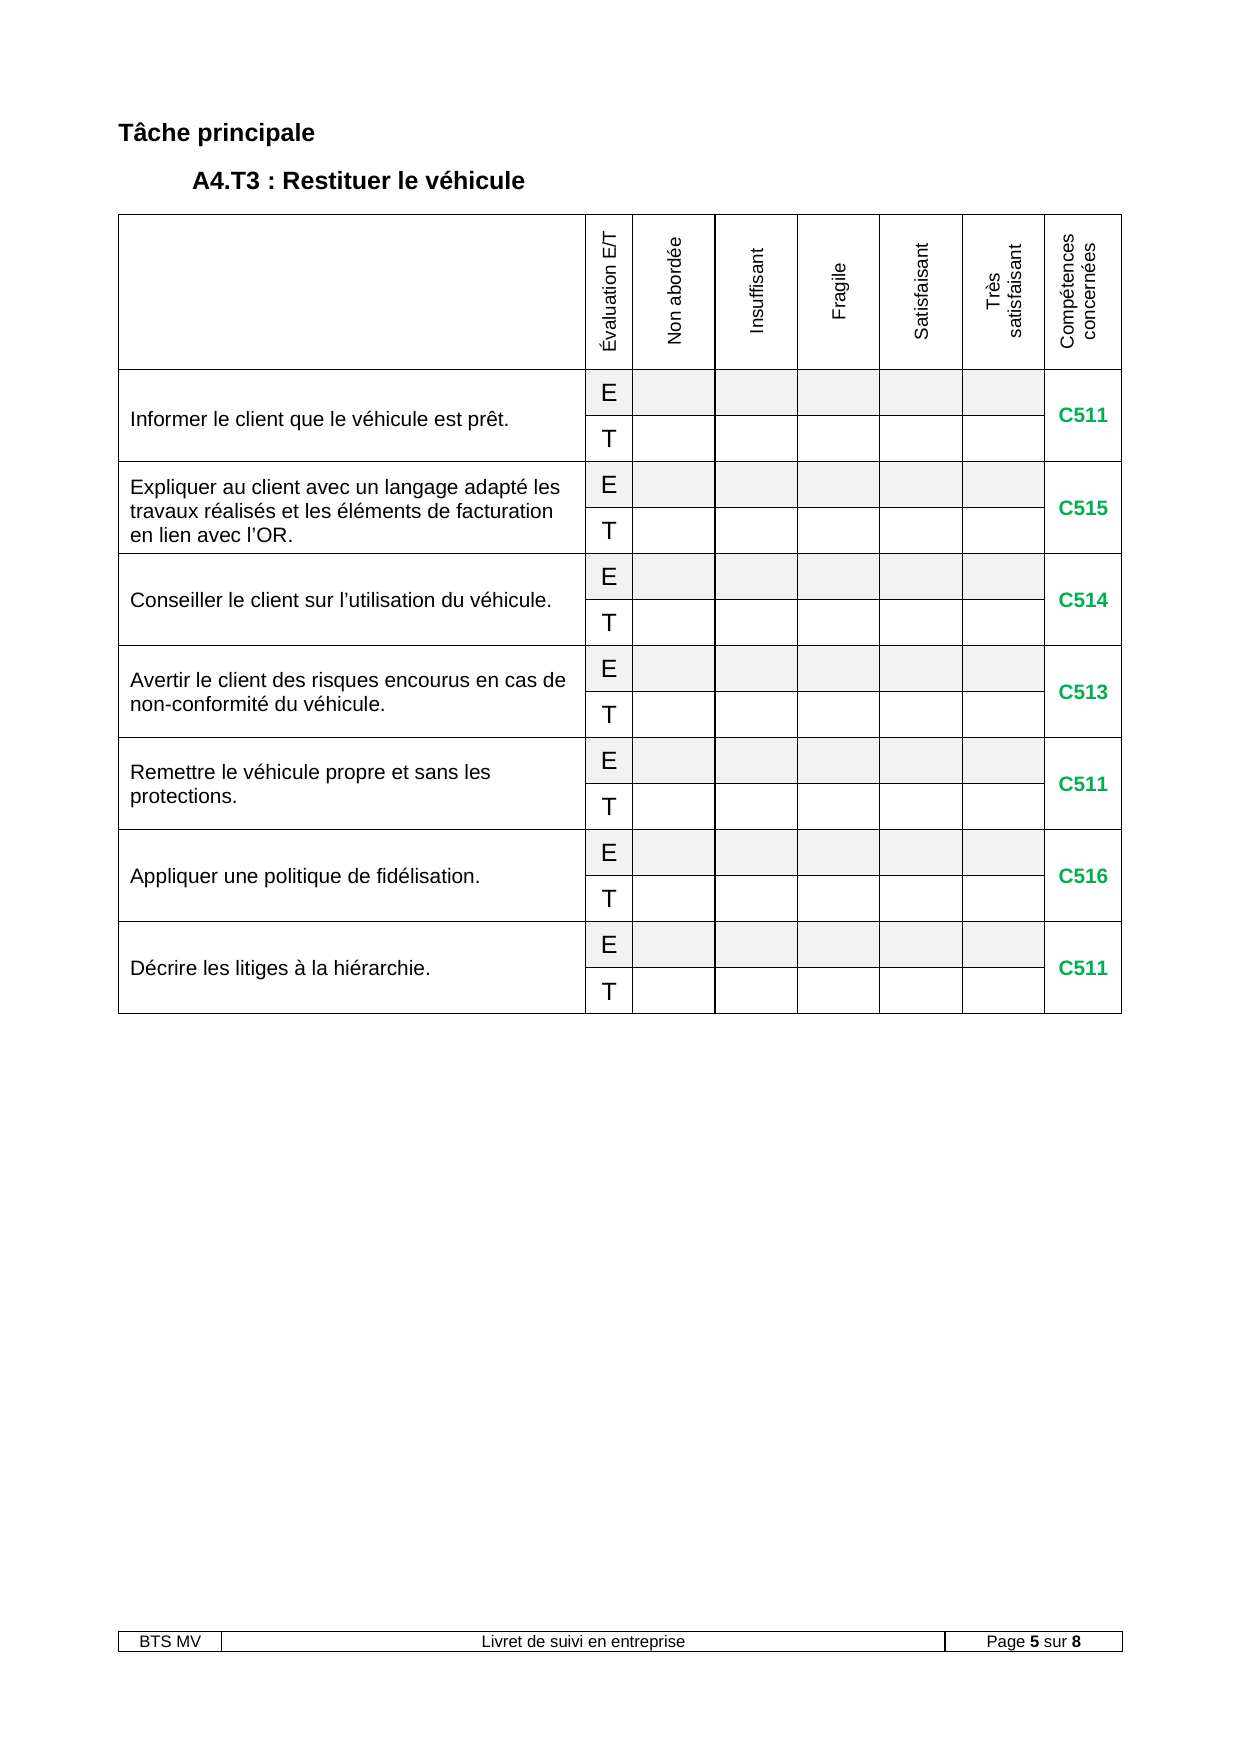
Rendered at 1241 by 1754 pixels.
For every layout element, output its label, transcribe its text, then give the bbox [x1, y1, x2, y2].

table_cell [798, 738, 879, 783]
table_cell [633, 922, 714, 967]
table_cell [798, 554, 879, 599]
table_cell [798, 784, 879, 829]
table_cell [716, 600, 797, 645]
table_cell E [586, 370, 632, 415]
table_cell [633, 370, 714, 415]
table_cell [880, 830, 962, 875]
table_header Évaluation E/T [586, 215, 632, 369]
table_cell T [586, 784, 632, 829]
table_cell [963, 968, 1044, 1013]
table_header Très satisfaisant [963, 215, 1044, 369]
table_cell [880, 784, 962, 829]
table_cell [798, 968, 879, 1013]
table_cell Expliquer au client avec un langage adapté les travaux réalisés et les éléments de facturation en lien avec l’OR. [119, 462, 585, 553]
table_cell [880, 370, 962, 415]
table_cell [880, 600, 962, 645]
table_cell E [586, 922, 632, 967]
table_cell [716, 416, 797, 461]
table_cell [716, 784, 797, 829]
table_cell [963, 830, 1044, 875]
table_cell C515 [1045, 462, 1121, 553]
table_cell [963, 784, 1044, 829]
table_cell [716, 692, 797, 737]
table_cell [716, 968, 797, 1013]
table_cell [880, 876, 962, 921]
table_cell C513 [1045, 646, 1121, 737]
table_cell [798, 692, 879, 737]
table_cell T [586, 508, 632, 553]
table_cell [880, 968, 962, 1013]
table_cell [633, 508, 714, 553]
table_cell [716, 646, 797, 691]
table_cell [716, 370, 797, 415]
table_cell C511 [1045, 738, 1121, 829]
table_cell [633, 692, 714, 737]
table_cell [633, 554, 714, 599]
table_cell [963, 508, 1044, 553]
table_cell [963, 738, 1044, 783]
table_cell E [586, 462, 632, 507]
table_cell T [586, 600, 632, 645]
table_cell [880, 462, 962, 507]
table_cell Décrire les litiges à la hiérarchie. [119, 922, 585, 1013]
table_header Insuffisant [716, 215, 797, 369]
table_cell [963, 416, 1044, 461]
table_header Fragile [798, 215, 879, 369]
table_cell [963, 554, 1044, 599]
table_cell E [586, 830, 632, 875]
table_cell [880, 508, 962, 553]
table_cell [633, 830, 714, 875]
table_cell [633, 600, 714, 645]
table_cell C511 [1045, 370, 1121, 461]
table_cell C516 [1045, 830, 1121, 921]
table_cell C511 [1045, 922, 1121, 1013]
table_cell [798, 462, 879, 507]
table_cell [716, 830, 797, 875]
table_cell [633, 462, 714, 507]
table_cell [716, 462, 797, 507]
table_cell [798, 370, 879, 415]
table_cell Conseiller le client sur l’utilisation du véhicule. [119, 554, 585, 645]
table_cell [880, 692, 962, 737]
table_cell [963, 370, 1044, 415]
table_cell Remettre le véhicule propre et sans les protections. [119, 738, 585, 829]
table_cell C514 [1045, 554, 1121, 645]
table_cell T [586, 968, 632, 1013]
table_cell [633, 876, 714, 921]
table_header [119, 215, 585, 369]
table_cell [716, 554, 797, 599]
table_cell E [586, 646, 632, 691]
table_cell [716, 508, 797, 553]
table_cell [798, 646, 879, 691]
table_cell [633, 968, 714, 1013]
table_cell T [586, 876, 632, 921]
table_cell Avertir le client des risques encourus en cas de non-conformité du véhicule. [119, 646, 585, 737]
table_cell [798, 830, 879, 875]
table_cell [880, 738, 962, 783]
table_cell [798, 416, 879, 461]
table_cell [963, 600, 1044, 645]
table_cell [633, 738, 714, 783]
table_cell [963, 462, 1044, 507]
table_cell Appliquer une politique de fidélisation. [119, 830, 585, 921]
text A4.T3 : Restituer le véhicule [118, 166, 1122, 194]
table_cell T [586, 416, 632, 461]
table_cell [880, 922, 962, 967]
table_cell [716, 738, 797, 783]
table_cell [798, 922, 879, 967]
table_cell E [586, 554, 632, 599]
table_cell [880, 554, 962, 599]
table_cell [798, 876, 879, 921]
table_header Satisfaisant [880, 215, 962, 369]
table_cell [633, 784, 714, 829]
text Tâche principale [118, 118, 1122, 147]
table_cell [880, 416, 962, 461]
table_cell E [586, 738, 632, 783]
table_cell [633, 416, 714, 461]
table_cell T [586, 692, 632, 737]
table_header Compétences concernées [1045, 215, 1121, 369]
table_cell [963, 646, 1044, 691]
table_cell [716, 876, 797, 921]
table_cell [716, 922, 797, 967]
table_cell [798, 508, 879, 553]
table_header Non abordée [633, 215, 714, 369]
table_cell [963, 922, 1044, 967]
table_cell [633, 646, 714, 691]
table_cell [798, 600, 879, 645]
table_cell [880, 646, 962, 691]
table_cell [963, 876, 1044, 921]
table_cell [963, 692, 1044, 737]
table_cell Informer le client que le véhicule est prêt. [119, 370, 585, 461]
